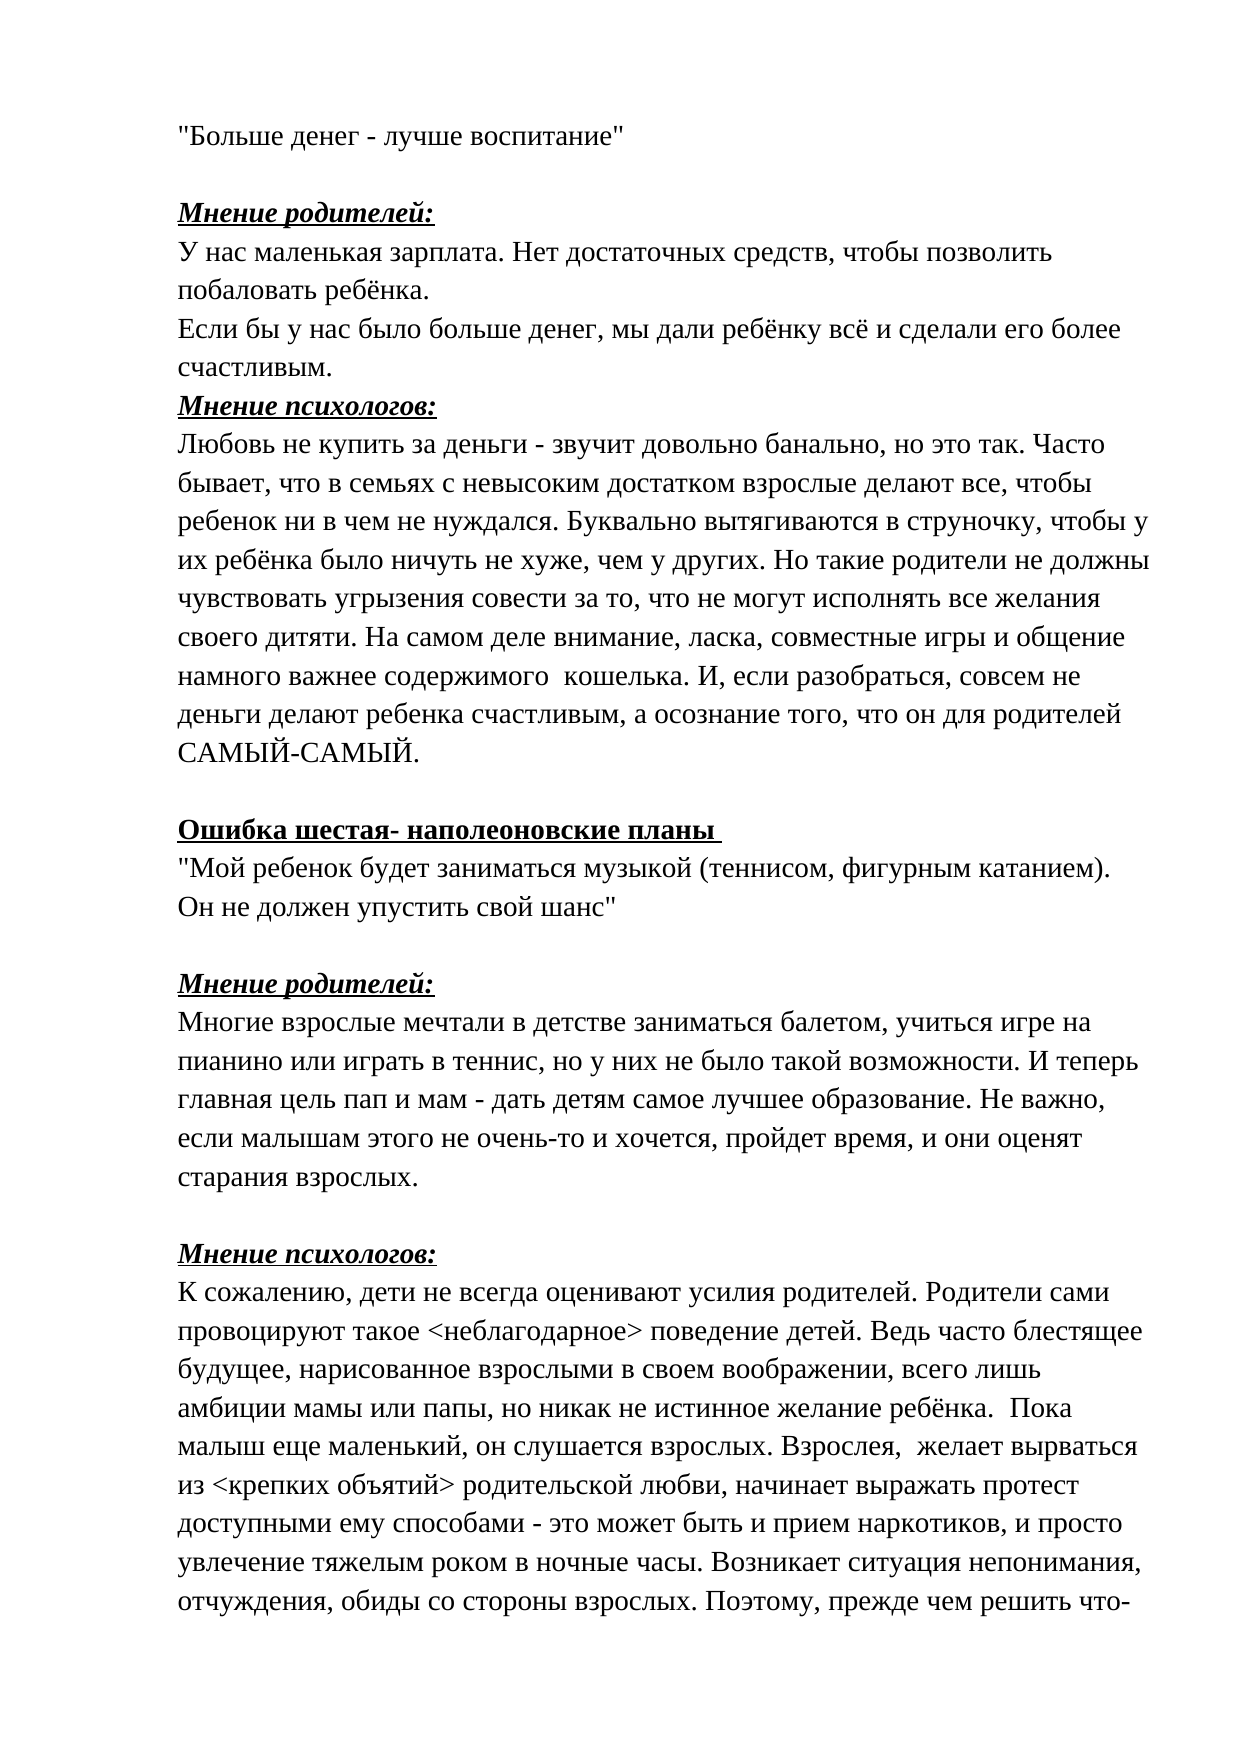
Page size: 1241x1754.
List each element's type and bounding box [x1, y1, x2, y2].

text [177, 118, 1152, 1616]
